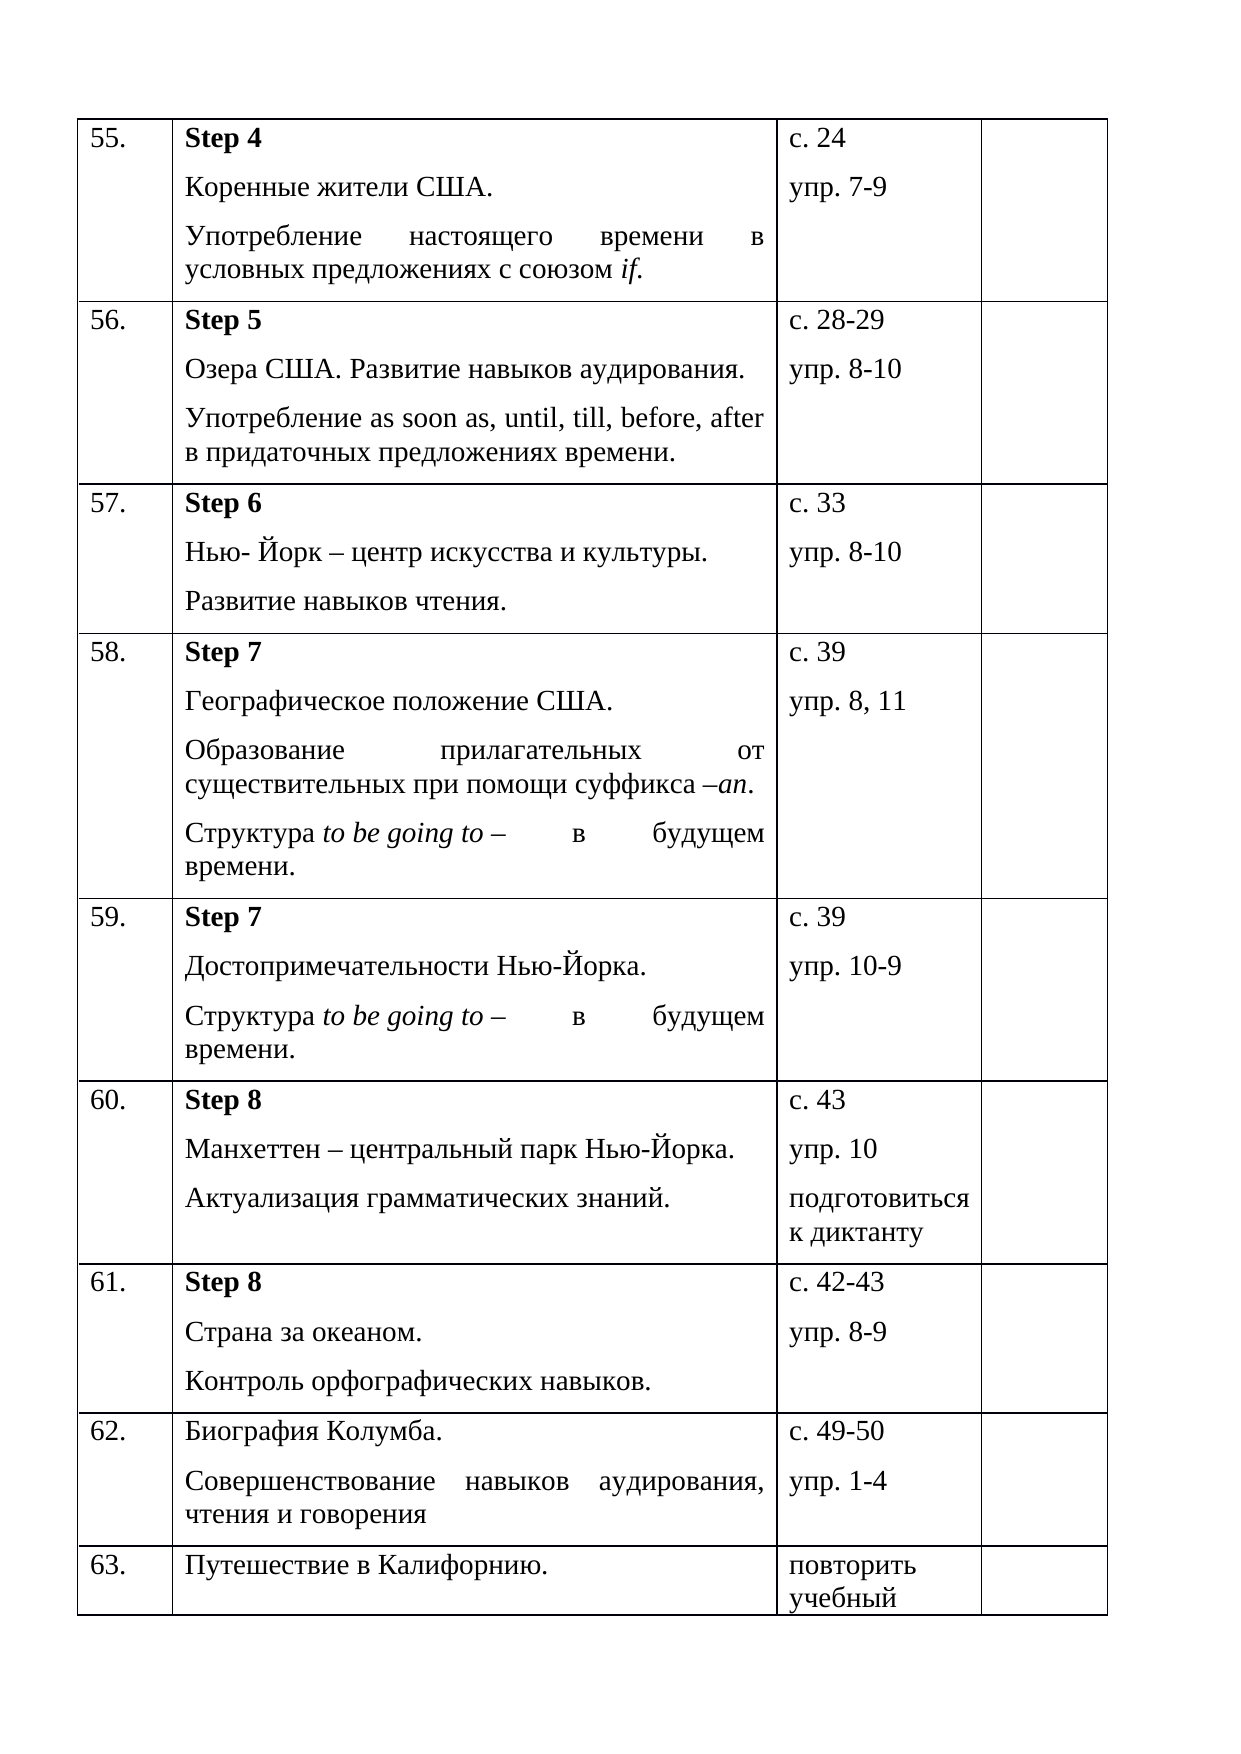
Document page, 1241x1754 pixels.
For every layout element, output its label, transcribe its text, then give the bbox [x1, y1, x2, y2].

table_cell с. 39 упр. 10-9 [778, 899, 981, 1080]
table_cell с. 42-43 упр. 8-9 [778, 1265, 981, 1412]
table_cell 57. [78, 484, 172, 632]
table_cell [982, 1414, 1107, 1545]
table_cell 59. [78, 899, 172, 1080]
table_cell [982, 485, 1107, 632]
table_cell с. 24 упр. 7-9 [778, 120, 981, 301]
table_cell Биография Колумба. Совершенствование навыков аудирования, чтения и говорения [173, 1414, 776, 1545]
table_cell 62. [78, 1413, 172, 1545]
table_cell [173, 1547, 776, 1614]
table_cell Step 4 Коренные жители США. Употребление настоящего времени в условных предложениях с союзом if. [173, 120, 776, 301]
table_cell 60. [78, 1081, 172, 1263]
table_cell Step 5 Озера США. Развитие навыков аудирования. Употребление as soon as, until, till, before, after в придаточных предложениях времени. [173, 302, 776, 483]
table_cell [982, 634, 1107, 898]
table_cell 56. [78, 302, 172, 483]
table_cell Step 7 Географическое положение США. Образование прилагательных от существительных при помощи суффикса –an. Структура to be going to – в будущем времени. [173, 634, 776, 898]
table_cell [982, 1265, 1107, 1412]
table_cell с. 39 упр. 8, 11 [778, 634, 981, 898]
table_cell 61. [78, 1264, 172, 1412]
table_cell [778, 1547, 981, 1614]
table_cell [982, 120, 1107, 301]
table_cell 55. [78, 120, 172, 301]
table_cell с. 28-29 упр. 8-10 [778, 302, 981, 483]
table_cell [982, 302, 1107, 483]
table_cell 63. [78, 1546, 172, 1614]
table_cell с. 33 упр. 8-10 [778, 485, 981, 632]
table_cell Step 6 Нью- Йорк – центр искусства и культуры. Развитие навыков чтения. [173, 485, 776, 632]
table_cell [982, 899, 1107, 1080]
table_cell Step 8 Манхеттен – центральный парк Нью-Йорка. Актуализация грамматических знаний. [173, 1082, 776, 1263]
table_cell Step 7 Достопримечательности Нью-Йорка. Структура to be going to – в будущем времени. [173, 899, 776, 1080]
table_cell с. 43 упр. 10 подготовиться к диктанту [778, 1082, 981, 1263]
table_cell 58. [78, 634, 172, 898]
table_cell [982, 1547, 1107, 1614]
table_cell Step 8 Страна за океаном. Контроль орфографических навыков. [173, 1265, 776, 1412]
table_cell с. 49-50 упр. 1-4 [778, 1414, 981, 1545]
table_cell [982, 1082, 1107, 1263]
